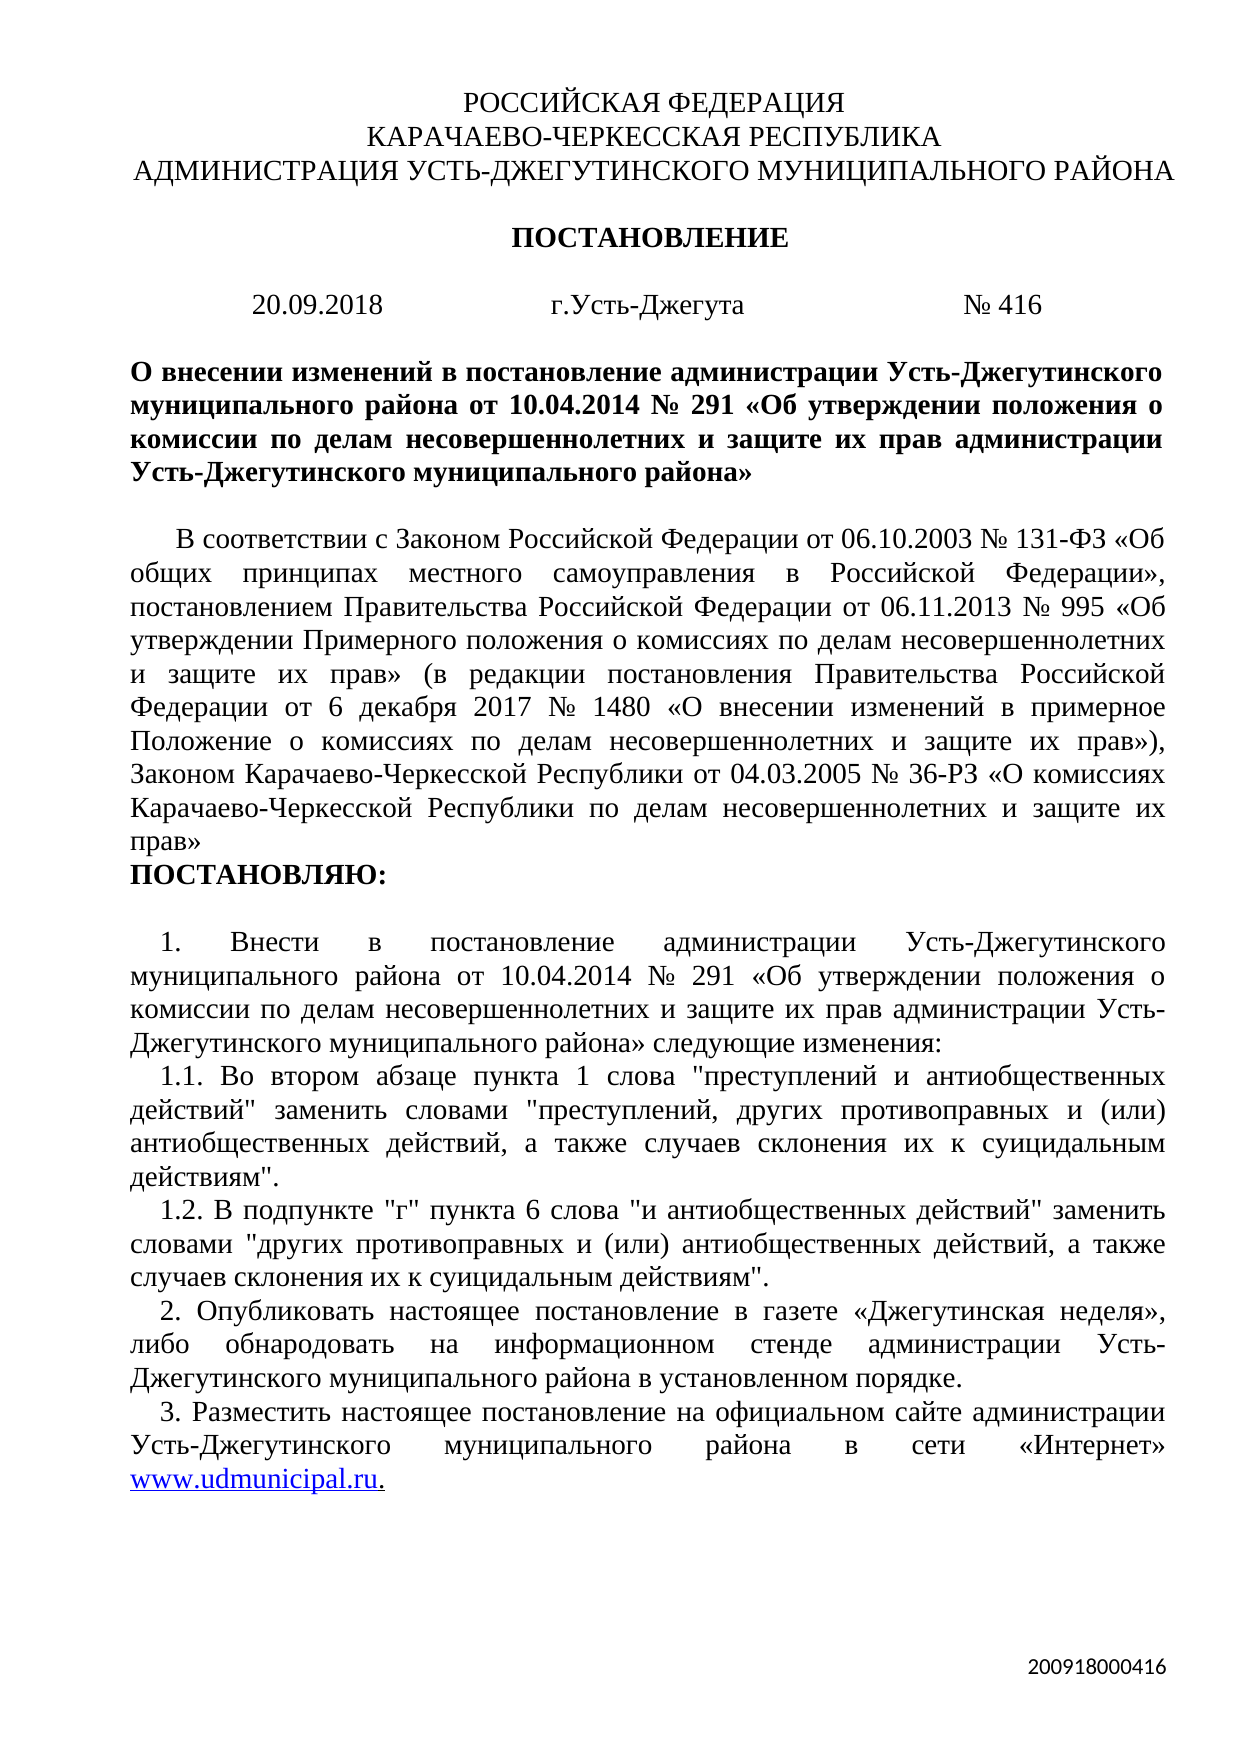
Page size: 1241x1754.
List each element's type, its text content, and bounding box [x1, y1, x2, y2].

text ПОСТАНОВЛЯЮ: [130, 857, 1178, 891]
text 1.1. Во втором абзаце пункта 1 слова "преступлений и антиобщественных действий" заменить словами "преступлений, других противоправных и (или) антиобщественных действий, а также случаев склонения их к суицидальным действиям". [130, 1058, 1167, 1192]
text 20.09.2018 г.Усть-Джегута № 416 [130, 287, 1163, 320]
text 2. Опубликовать настоящее постановление в газете «Джегутинская неделя», либо обнародовать на информационном стенде администрации Усть-Джегутинского муниципального района в установленном порядке. [130, 1293, 1167, 1394]
text ПОСТАНОВЛЕНИЕ [130, 220, 1163, 253]
text О внесении изменений в постановление администрации Усть-Джегутинского муниципального района от 10.04.2014 № 291 «Об утверждении положения о комиссии по делам несовершеннолетних и защите их прав администрации Усть-Джегутинского муниципального района» [130, 354, 1163, 488]
text В соответствии с Законом Российской Федерации от 06.10.2003 № 131-ФЗ «Об общих принципах местного самоуправления в Российской Федерации», постановлением Правительства Российской Федерации от 06.11.2013 № 995 «Об утверждении Примерного положения о комиссиях по делам несовершеннолетних и защите их прав» (в редакции постановления Правительства Российской Федерации от 6 декабря 2017 № 1480 «О внесении изменений в примерное Положение о комиссиях по делам несовершеннолетних и защите их прав»), Законом Карачаево-Черкесской Республики от 04.03.2005 № 36-РЗ «О комиссиях Карачаево-Черкесской Республики по делам несовершеннолетних и защите их прав» [130, 522, 1167, 857]
text АДМИНИСТРАЦИЯ УСТЬ-ДЖЕГУТИНСКОГО МУНИЦИПАЛЬНОГО РАЙОНА [100, 153, 1178, 186]
text 1. Внести в постановление администрации Усть-Джегутинского муниципального района от 10.04.2014 № 291 «Об утверждении положения о комиссии по делам несовершеннолетних и защите их прав администрации Усть-Джегутинского муниципального района» следующие изменения: [130, 924, 1167, 1058]
text РОССИЙСКАЯ ФЕДЕРАЦИЯ [130, 86, 1178, 119]
text 1.2. В подпункте "г" пункта 6 слова "и антиобщественных действий" заменить словами "других противоправных и (или) антиобщественных действий, а также случаев склонения их к суицидальным действиям". [130, 1192, 1167, 1293]
text 3. Разместить настоящее постановление на официальном сайте администрации Усть-Джегутинского муниципального района в сети «Интернет» www.udmunicipal.ru. [130, 1394, 1167, 1494]
text КАРАЧАЕВО-ЧЕРКЕССКАЯ РЕСПУБЛИКА [130, 119, 1178, 153]
